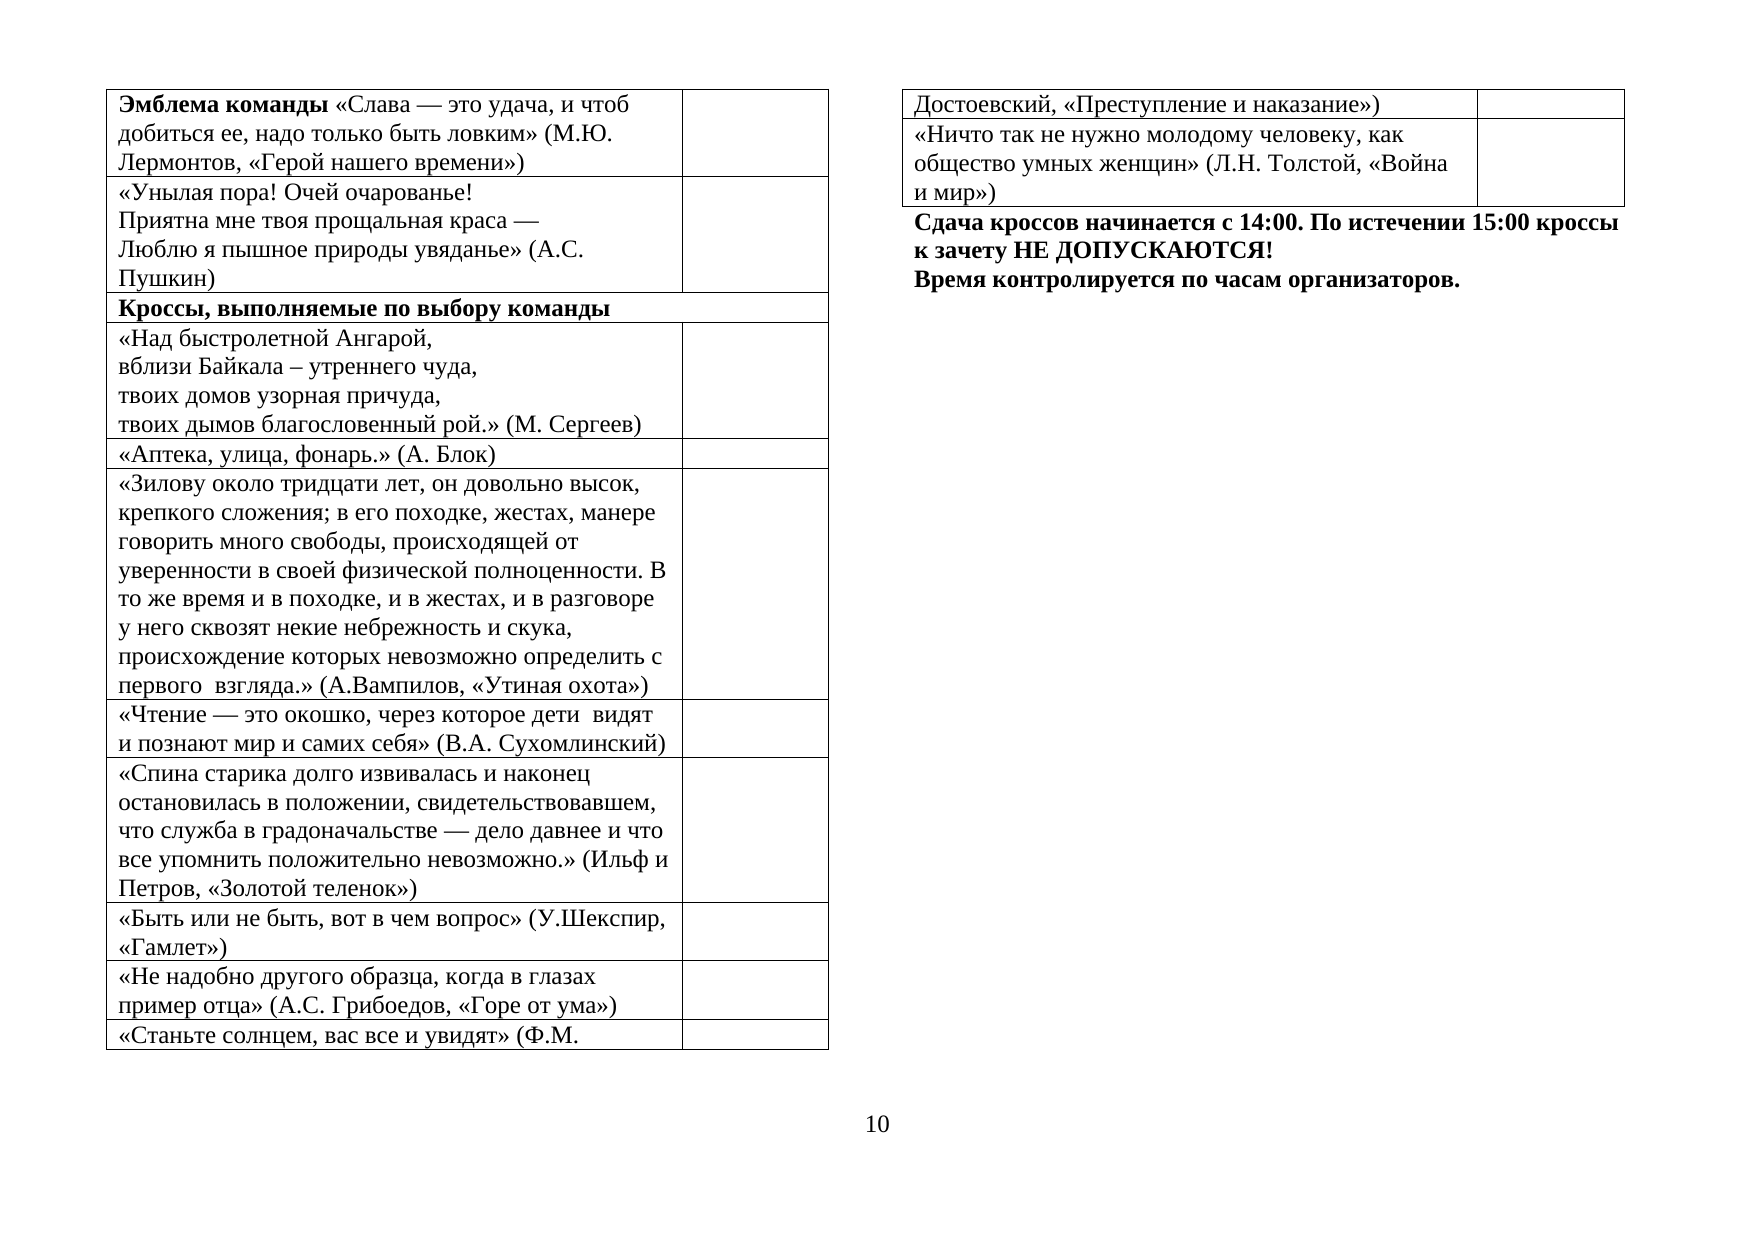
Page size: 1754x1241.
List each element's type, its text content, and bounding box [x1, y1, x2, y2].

table_cell [683, 439, 828, 467]
table_cell «Унылая пора! Очей очарованье! Приятна мне твоя прощальная краса — Люблю я пышное природы увяданье» (А.С. Пушкин) [107, 177, 682, 292]
table_cell «Станьте солнцем, вас все и увидят» (Ф.М. Достоевский, «Преступление и наказание») [903, 90, 1477, 118]
text Сдача кроссов начинается с 14:00. По истечении 15:00 кроссы к зачету НЕ ДОПУСКАЮТСЯ! [914, 207, 1636, 264]
table_cell [683, 323, 828, 438]
table_cell [683, 1020, 828, 1049]
table_cell «Чтение — это окошко, через которое дети видят и познают мир и самих себя» (В.А. Сухомлинский) [107, 700, 682, 757]
table_cell [683, 469, 828, 698]
table_cell [683, 961, 828, 1019]
table_cell [683, 758, 828, 902]
table_cell «Быть или не быть, вот в чем вопрос» (У.Шекспир, «Гамлет») [107, 903, 682, 960]
table_cell Кроссы, выполняемые по выбору команды [107, 293, 828, 322]
text Время контролируется по часам организаторов. [914, 264, 1636, 293]
table_cell «Станьте солнцем, вас все и увидят» (Ф.М. Достоевский, «Преступление и наказание») [107, 1020, 682, 1049]
table_cell «Зилову около тридцати лет, он довольно высок, крепкого сложения; в его походке, жестах, манере говорить много свободы, происходящей от уверенности в своей физической полноценности. В то же время и в походке, и в жестах, и в разговоре у него сквозят некие небрежность и скука, происхождение которых невозможно определить с первого взгляда.» (А.Вампилов, «Утиная охота») [107, 469, 682, 698]
table_cell «Спина старика долго извивалась и наконец остановилась в положении, свидетельствовавшем, что служба в градоначальстве — дело давнее и что все упомнить положительно невозможно.» (Ильф и Петров, «Золотой теленок») [107, 758, 682, 902]
table_cell «Ничто так не нужно молодому человеку, как общество умных женщин» (Л.Н. Толстой, «Война и мир») [903, 119, 1477, 206]
table_cell «Аптека, улица, фонарь.» (А. Блок) [107, 439, 682, 467]
table_cell [1478, 90, 1624, 118]
table_cell [683, 700, 828, 757]
table_cell «Над быстролетной Ангарой, вблизи Байкала – утреннего чуда, твоих домов узорная причуда, твоих дымов благословенный рой.» (М. Сергеев) [107, 323, 682, 438]
table_cell «Не надобно другого образца, когда в глазах пример отца» (А.С. Грибоедов, «Горе от ума») [107, 961, 682, 1019]
table_cell [1478, 119, 1624, 206]
table_cell [683, 90, 828, 176]
table_cell [683, 177, 828, 292]
table_cell Эмблема команды «Слава — это удача, и чтоб добиться ее, надо только быть ловким» (М.Ю. Лермонтов, «Герой нашего времени») [107, 90, 682, 176]
table_cell [683, 903, 828, 960]
